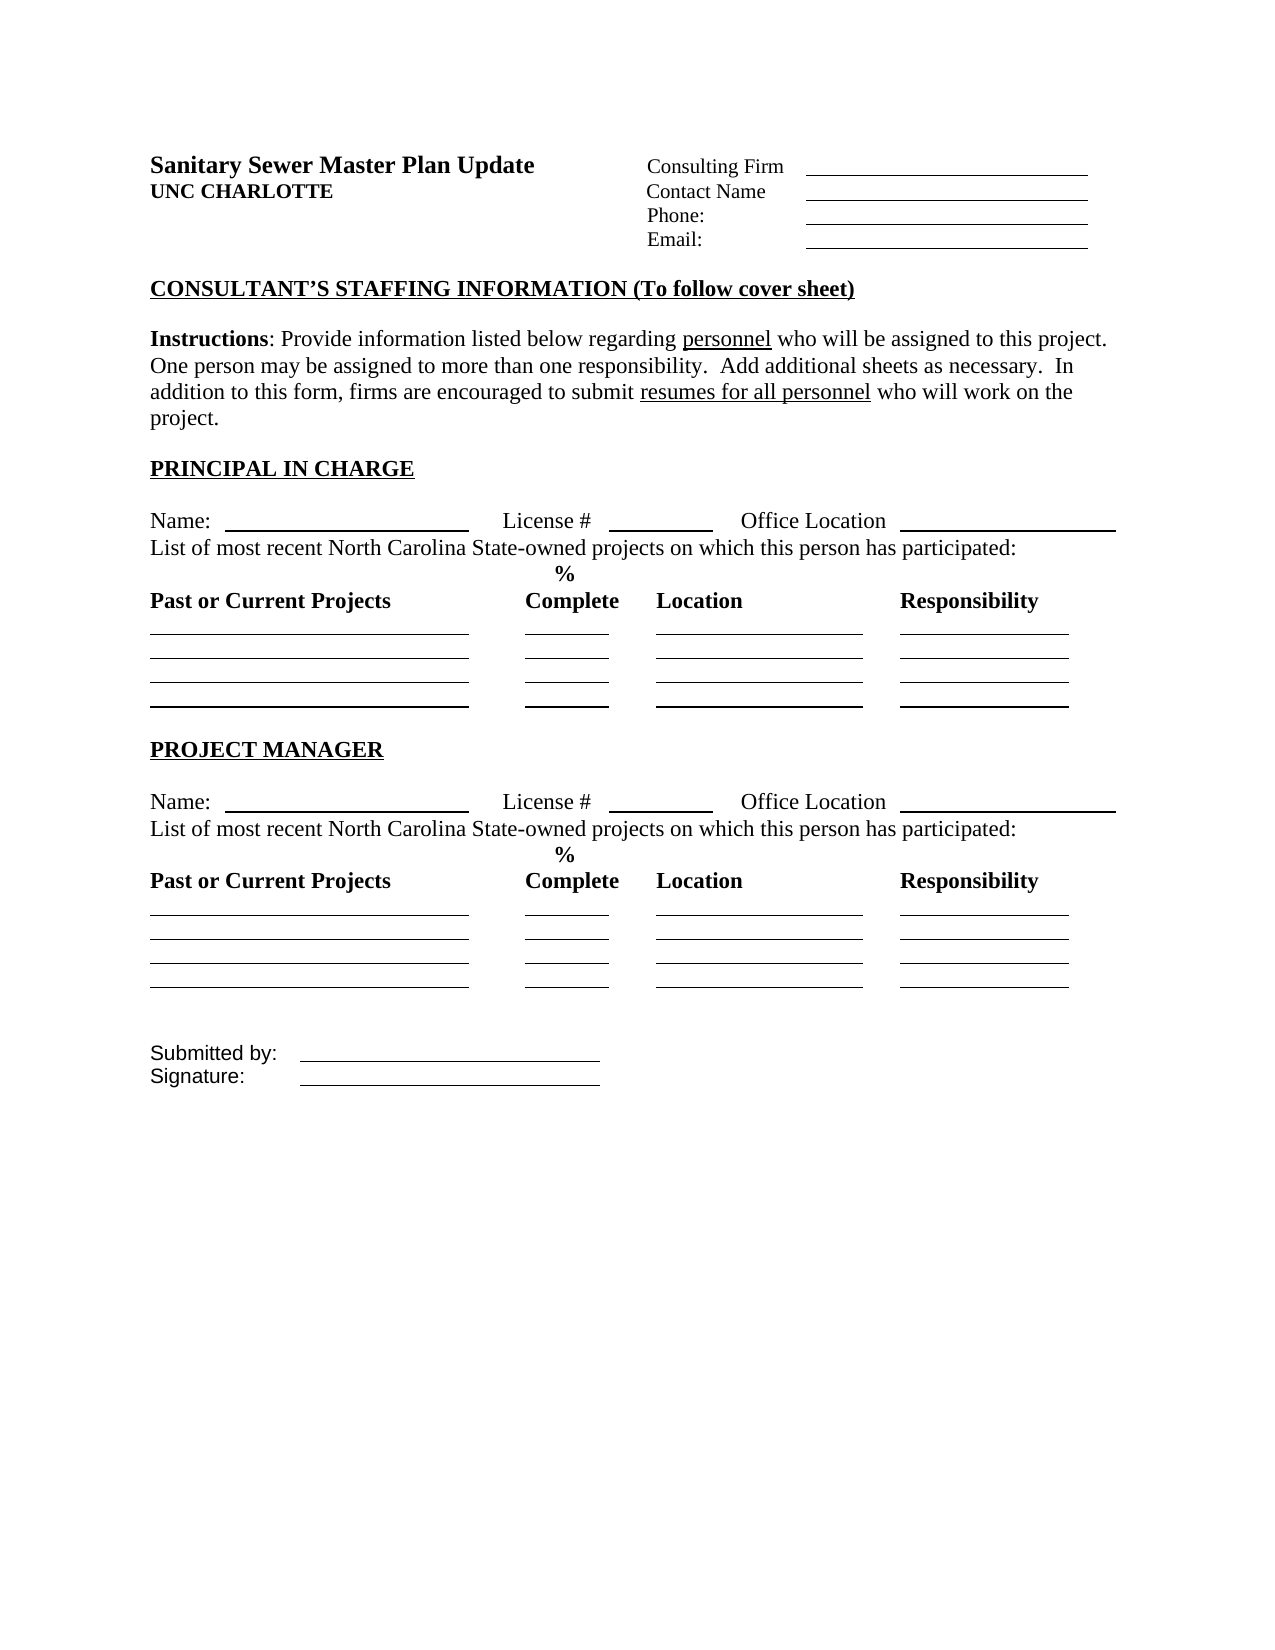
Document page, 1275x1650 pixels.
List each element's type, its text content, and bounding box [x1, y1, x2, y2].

text Past or Current Projects Complete Location Responsibility [150, 587, 1125, 613]
text PROJECT MANAGER [150, 736, 1125, 762]
subtitle CONSULTANT’S STAFFING INFORMATION (To follow cover sheet) [150, 275, 1125, 301]
text Signature: [150, 1064, 1125, 1088]
text % [150, 841, 1125, 867]
text List of most recent North Carolina State-owned projects on which this person has participated: [150, 534, 1125, 560]
text PRINCIPAL IN CHARGE [150, 455, 1125, 481]
text List of most recent North Carolina State-owned projects on which this person has participated: [150, 815, 1125, 841]
text UNC CHARLOTTE Contact Name [150, 179, 1125, 203]
text Email: [150, 227, 1125, 251]
text Past or Current Projects Complete Location Responsibility [150, 867, 1125, 894]
text Phone: [150, 203, 1125, 227]
text Name: License # Office Location [150, 788, 1125, 815]
text Instructions: Provide information listed below regarding personnel who will be assigned to this project. One person may be assigned to more than one responsibility. Add additional sheets as necessary. In addition to this form, firms are encouraged to submit resumes for all personnel who will work on the project. [150, 325, 1125, 431]
text Submitted by: [150, 1040, 1125, 1064]
text % [150, 560, 1125, 587]
text Name: License # Office Location [150, 508, 1125, 534]
text Sanitary Sewer Master Plan Update Consulting Firm [150, 150, 1125, 179]
